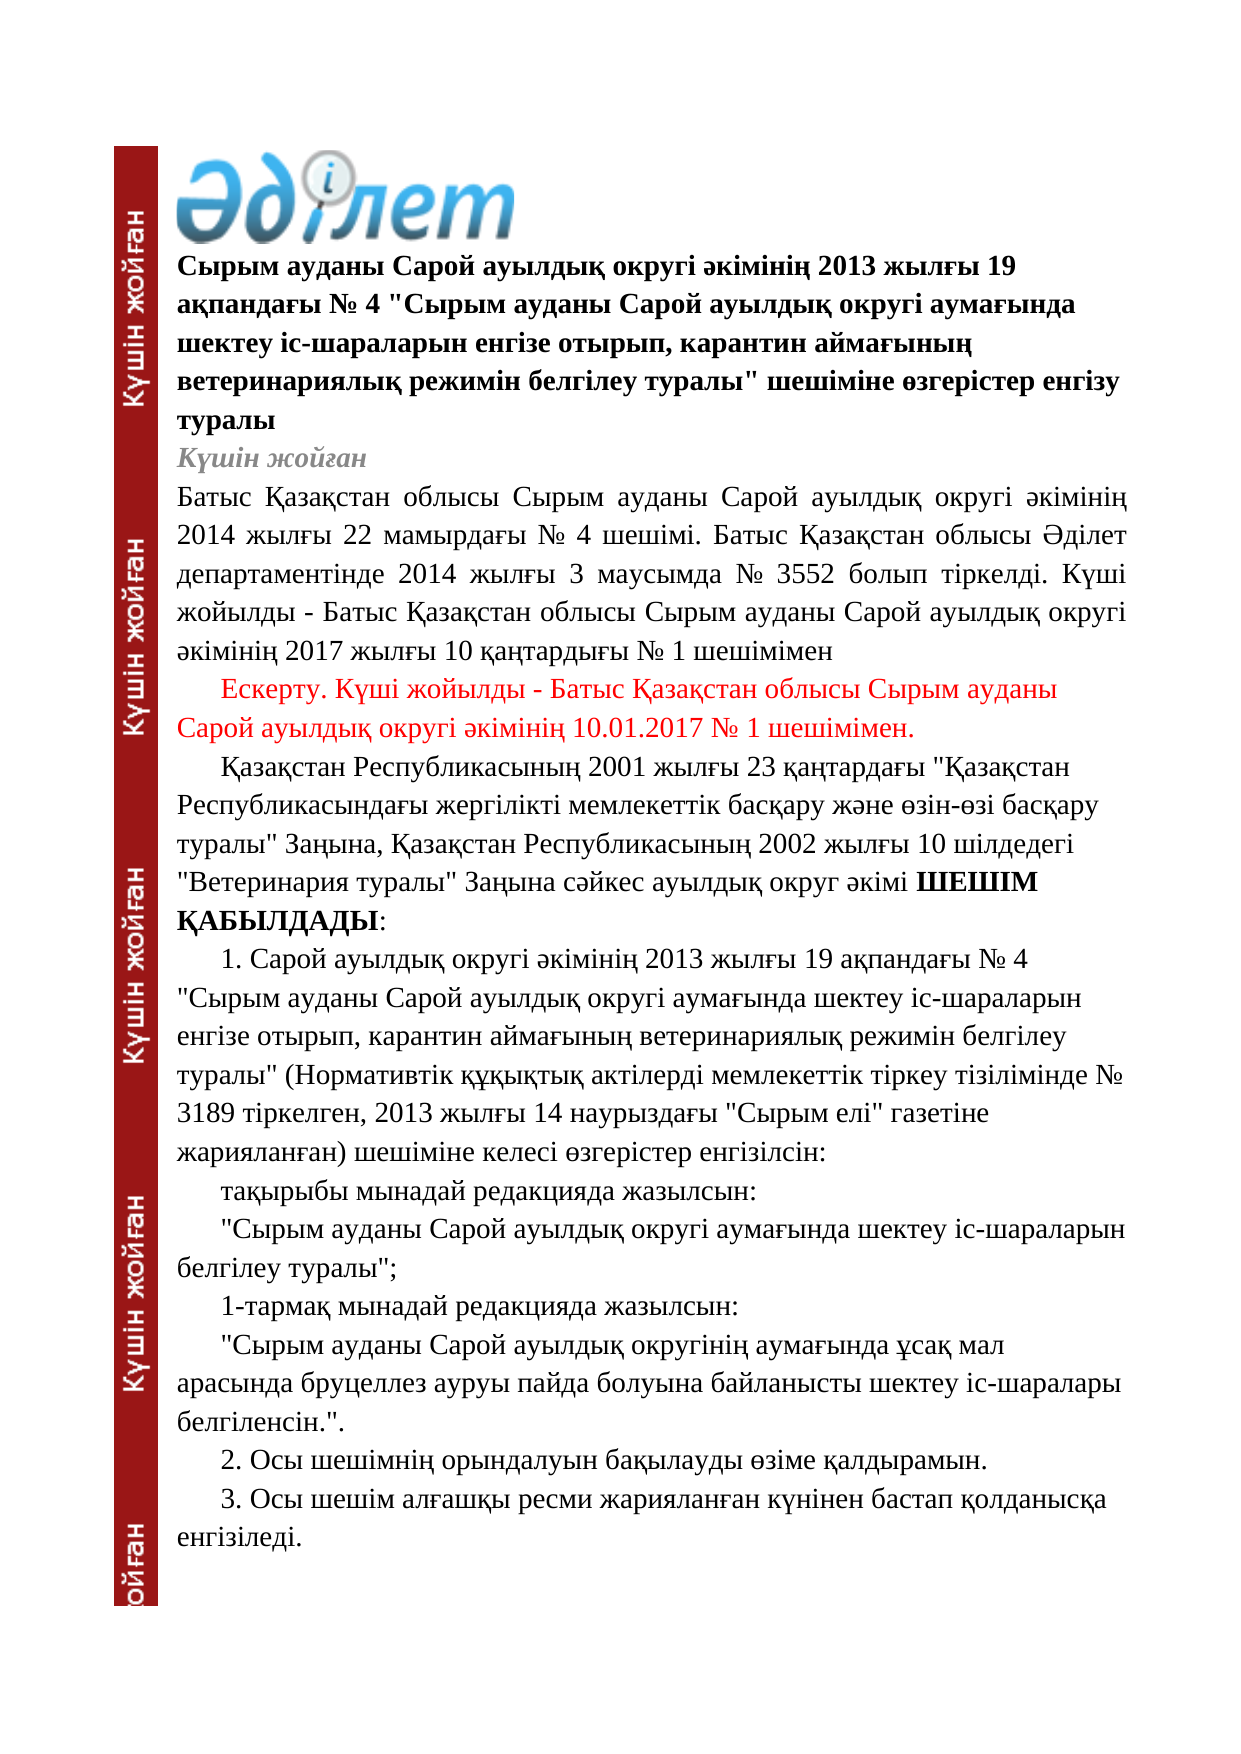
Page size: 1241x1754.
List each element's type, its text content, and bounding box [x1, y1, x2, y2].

text Күшін жойған [112, 440, 1128, 474]
text Сырым ауданы Сарой ауылдық округі әкімінің 2013 жылғы 19 ақпандағы № 4 "Сырым ауданы Сарой ауылдық округі аумағында шектеу іс-шараларын енгізе отырып, карантин аймағының ветеринариялық режимін белгілеу туралы" шешіміне өзгерістер енгізу туралы [112, 248, 1128, 435]
picture [114, 667, 158, 672]
text Ескерту. Күші жойылды - Батыс Қазақстан облысы Сырым ауданы Сарой ауылдық округі әкімінің 10.01.2017 № 1 шешімімен. Қазақстан Республикасының 2001 жылғы 23 қаңтардағы "Қазақстан Республикасындағы жергілікті мемлекеттік басқару және өзін-өзі басқару туралы" Заңына, Қазақстан Республикасының 2002 жылғы 10 шілдедегі "Ветеринария туралы" Заңына сәйкес ауылдық округ әкімі ШЕШІМ ҚАБЫЛДАДЫ: 1. Сарой ауылдық округі әкімінің 2013 жылғы 19 ақпандағы № 4 "Сырым ауданы Сарой ауылдық округі аумағында шектеу іс-шараларын енгізе отырып, карантин аймағының ветеринариялық режимін белгілеу туралы" (Нормативтік құқықтық актілерді мемлекеттік тіркеу тізілімінде № 3189 тіркелген, 2013 жылғы 14 наурыздағы "Сырым елі" газетіне жарияланған) шешіміне келесі өзгерістер енгізілсін: тақырыбы мынадай редакцияда жазылсын: "Сырым ауданы Сарой ауылдық округі аумағында шектеу іс-шараларын белгілеу туралы"; 1-тармақ мынадай редакцияда жазылсын: "Сырым ауданы Сарой ауылдық округінің аумағында ұсақ мал арасында бруцеллез ауруы пайда болуына байланысты шектеу іс-шаралары белгіленсін.". 2. Осы шешімнің орындалуын бақылауды өзіме қалдырамын. 3. Осы шешім алғашқы ресми жарияланған күнінен бастап қолданысқа енгізіледі. [112, 672, 1128, 1583]
picture [114, 1583, 158, 1606]
picture [114, 435, 158, 440]
picture [176, 150, 515, 244]
text Батыс Қазақстан облысы Сырым ауданы Сарой ауылдық округі әкімінің 2014 жылғы 22 мамырдағы № 4 шешімі. Батыс Қазақстан облысы Әділет департаментінде 2014 жылғы 3 маусымда № 3552 болып тіркелді. Күші жойылды - Батыс Қазақстан облысы Сырым ауданы Сарой ауылдық округі әкімінің 2017 жылғы 10 қаңтардығы № 1 шешімімен [112, 479, 1128, 667]
picture [114, 474, 158, 479]
picture [114, 146, 158, 248]
